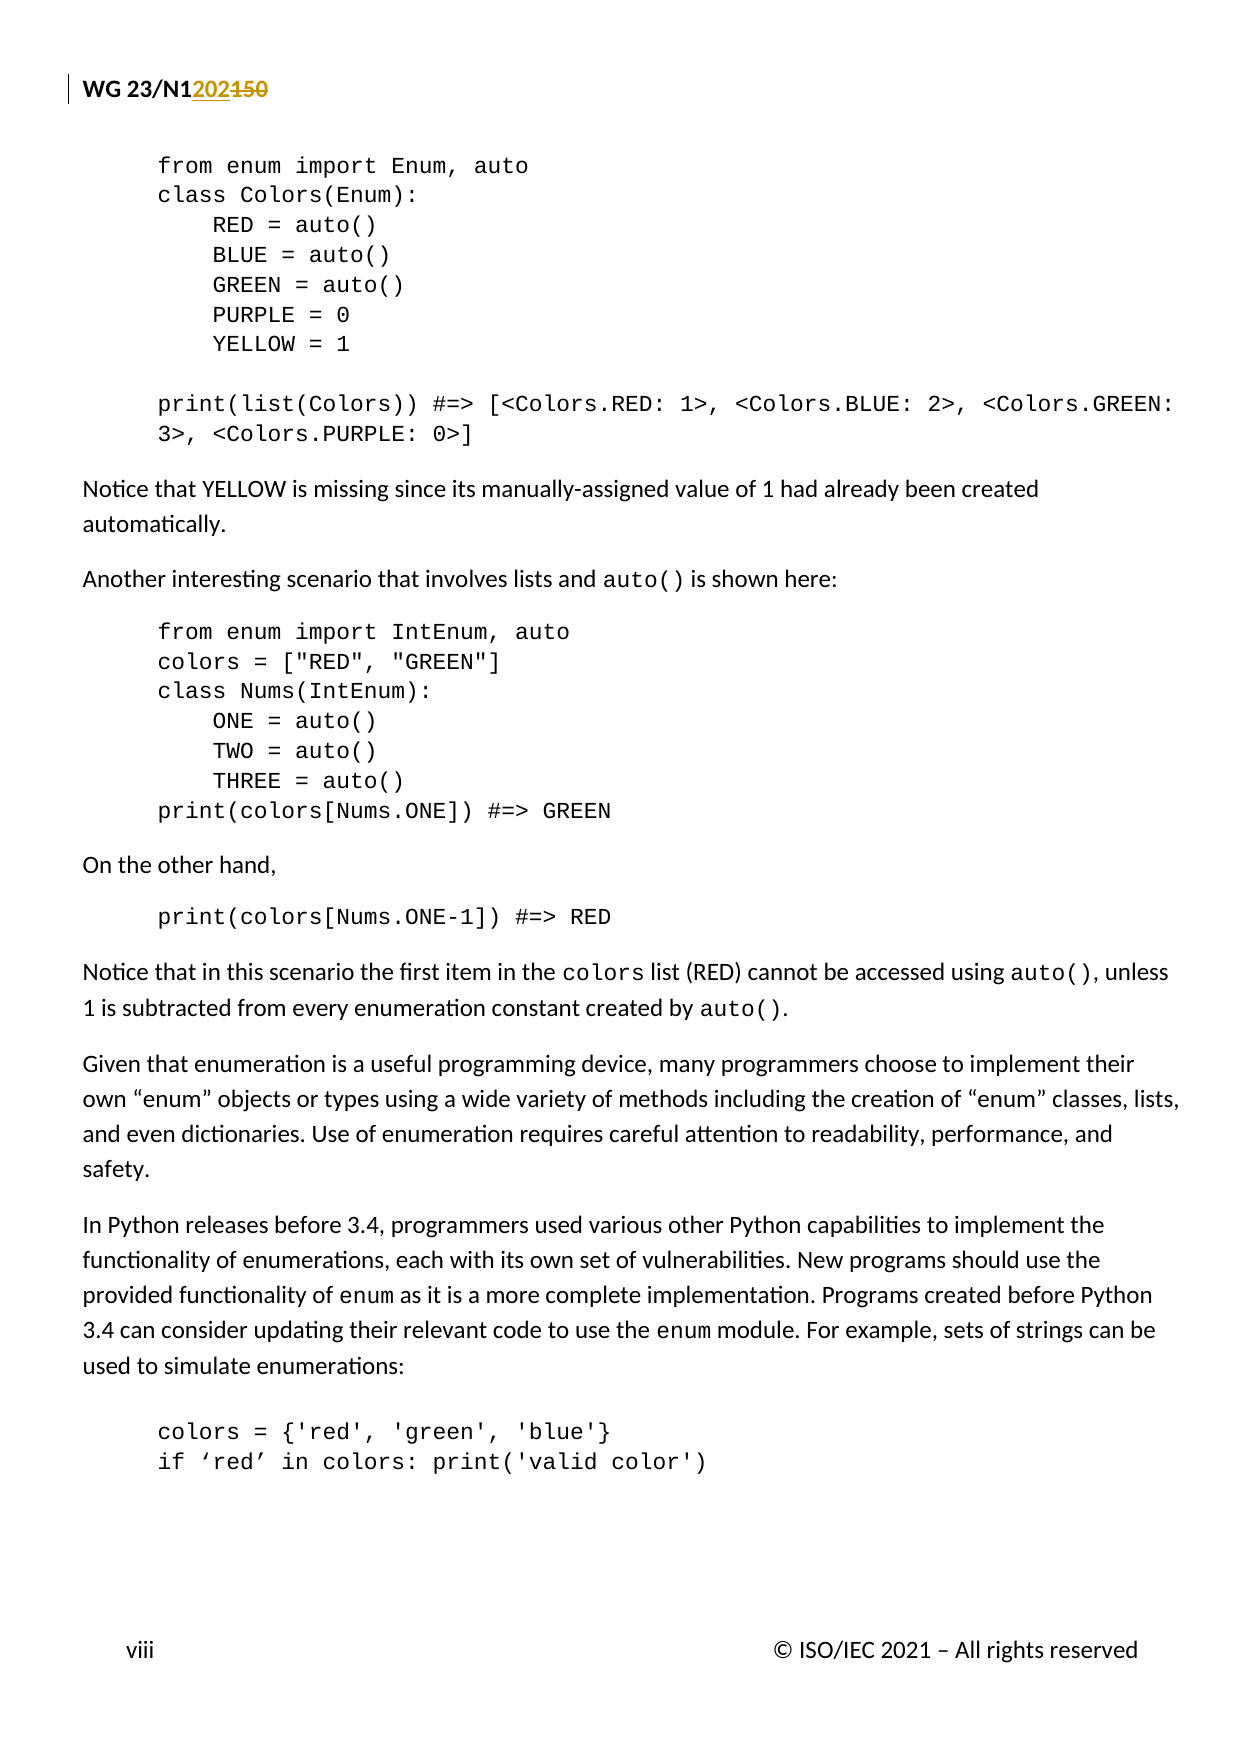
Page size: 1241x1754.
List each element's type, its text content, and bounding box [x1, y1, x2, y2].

text print(colors[Nums.ONE-1]) #=> RED [157, 905, 1182, 931]
text from enum import IntEnum, auto colors = ["RED", "GREEN"] class Nums(IntEnum): ONE = auto() TWO = auto() THREE = auto() print(colors[Nums.ONE]) #=> GREEN [157, 620, 1182, 825]
text Notice that YELLOW is missing since its manually-assigned value of 1 had already been created automatically. [82, 473, 1182, 538]
text Given that enumeration is a useful programming device, many programmers choose to implement their own “enum” objects or types using a wide variety of methods including the creation of “enum” classes, lists, and even dictionaries. Use of enumeration requires careful attention to readability, performance, and safety. [82, 1048, 1182, 1184]
text Notice that in this scenario the first item in the colors list (RED) cannot be accessed using auto(), unless 1 is subtracted from every enumeration constant created by auto(). [82, 956, 1182, 1023]
text colors = {'red', 'green', 'blue'} [82, 1420, 1182, 1446]
text if ‘red’ in colors: print('valid color') [82, 1450, 1182, 1476]
text In Python releases before 3.4, programmers used various other Python capabilities to implement the functionality of enumerations, each with its own set of vulnerabilities. New programs should use the provided functionality of enum as it is a more complete implementation. Programs created before Python 3.4 can consider updating their relevant code to use the enum module. For example, sets of strings can be used to simulate enumerations: [82, 1209, 1182, 1381]
text On the other hand, [82, 849, 1182, 880]
text from enum import Enum, auto class Colors(Enum): RED = auto() BLUE = auto() GREEN = auto() PURPLE = 0 YELLOW = 1 print(list(Colors)) #=> [<Colors.RED: 1>, <Colors.BLUE: 2>, <Colors.GREEN: 3>, <Colors.PURPLE: 0>] [157, 154, 1182, 448]
text Another interesting scenario that involves lists and auto() is shown here: [82, 564, 1182, 595]
